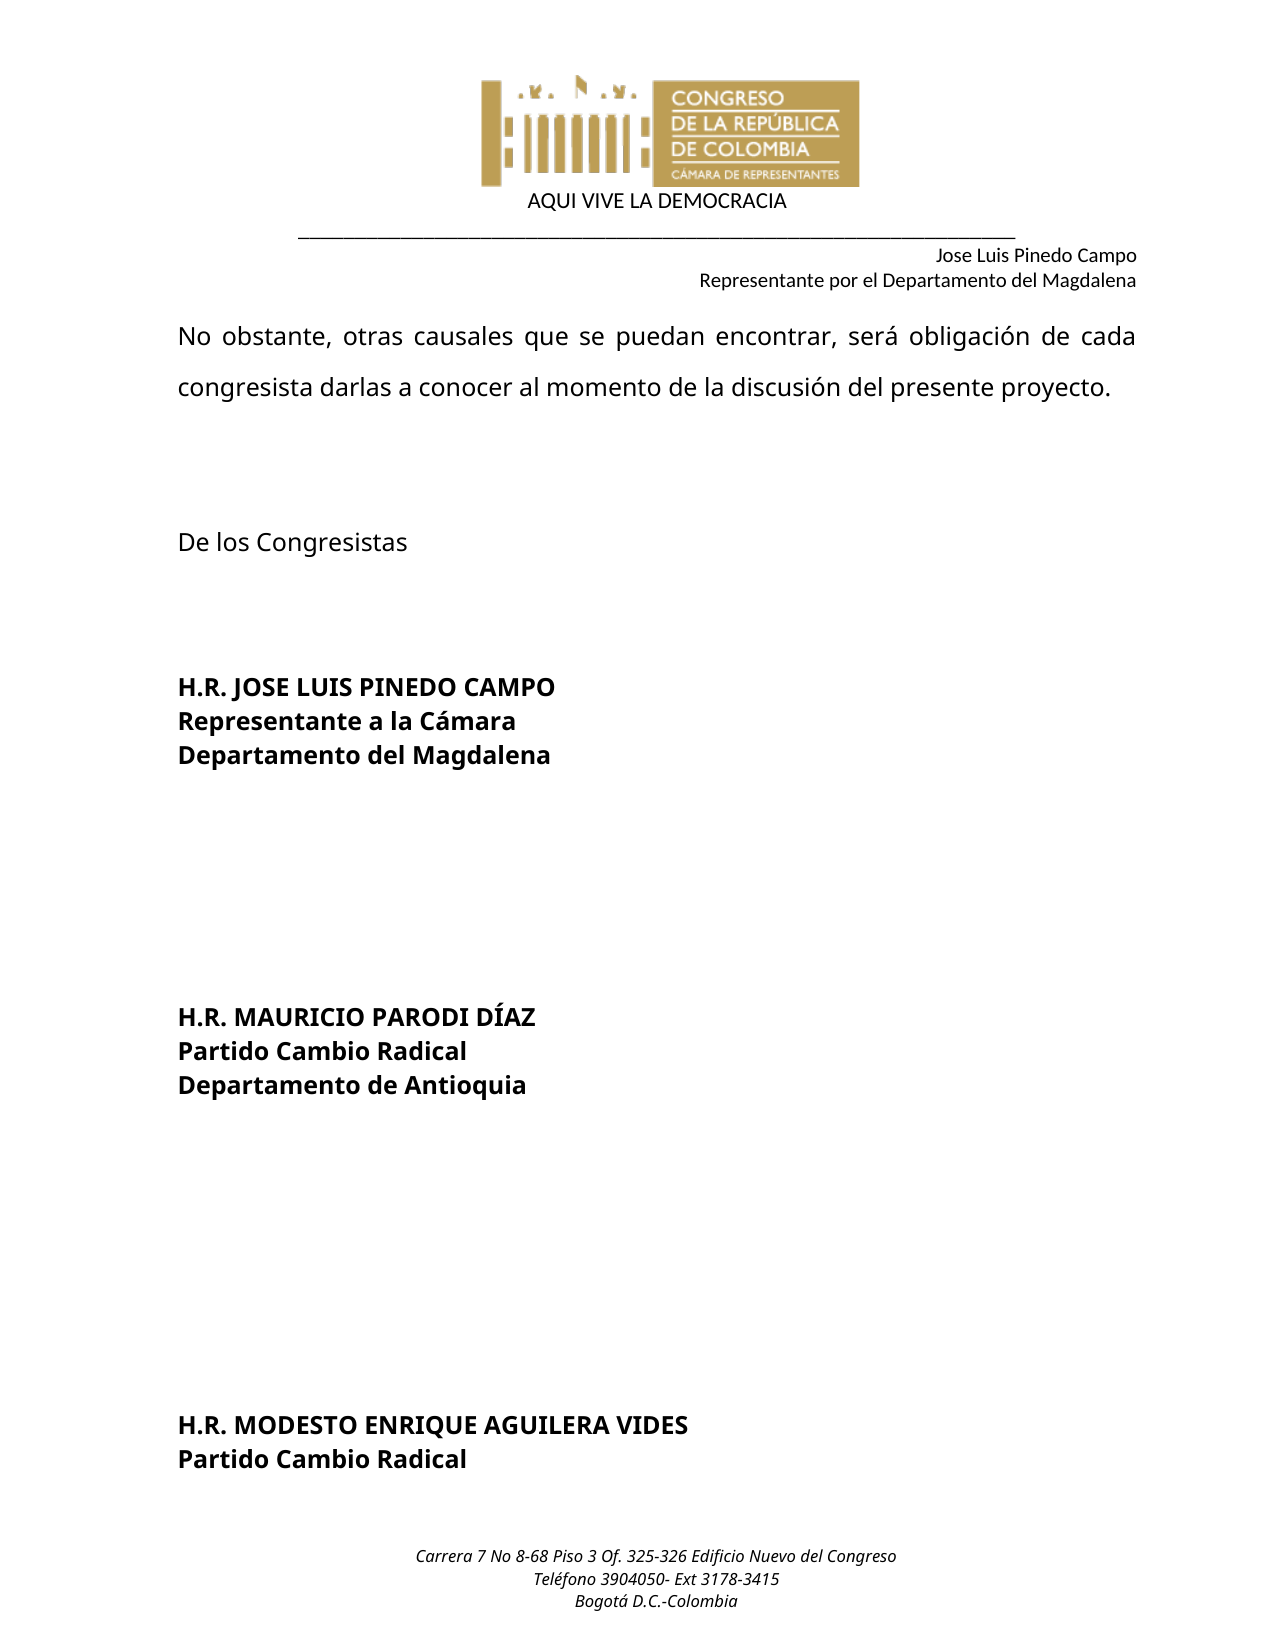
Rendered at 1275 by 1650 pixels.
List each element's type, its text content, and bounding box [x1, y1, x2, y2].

text H.R. JOSE LUIS PINEDO CAMPO [177, 669, 1137, 703]
text Departamento de Antioquia [177, 1067, 1137, 1101]
text H.R. MAURICIO PARODI DÍAZ [177, 999, 1137, 1033]
text Partido Cambio Radical [177, 1442, 1137, 1476]
text De los Congresistas [177, 525, 1137, 559]
text Representante a la Cámara [177, 703, 1137, 737]
picture [481, 75, 860, 187]
text Departamento del Magdalena [177, 737, 1137, 771]
text No obstante, otras causales que se puedan encontrar, será obligación de cada congresista darlas a conocer al momento de la discusión del presente proyecto. [177, 318, 1137, 403]
text Partido Cambio Radical [177, 1033, 1137, 1067]
text H.R. MODESTO ENRIQUE AGUILERA VIDES [177, 1408, 1137, 1442]
